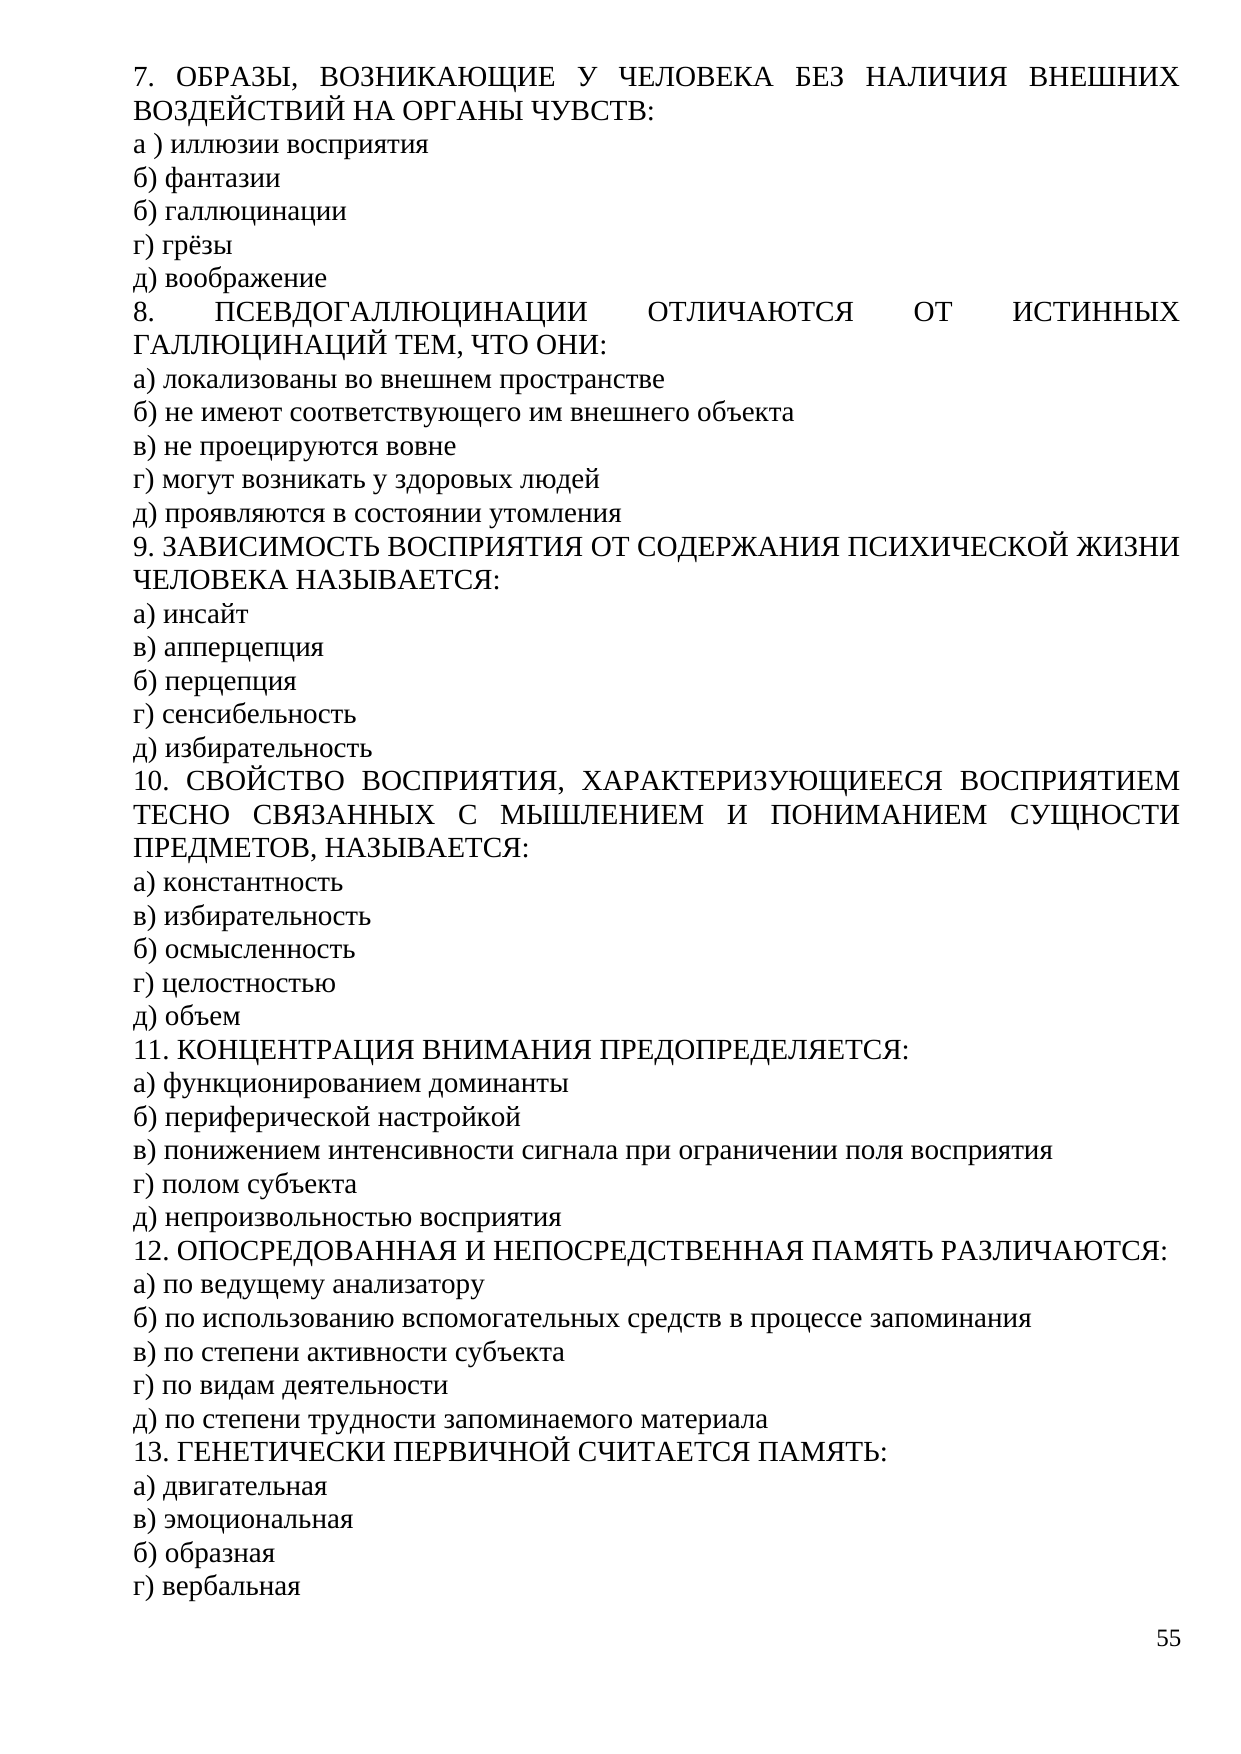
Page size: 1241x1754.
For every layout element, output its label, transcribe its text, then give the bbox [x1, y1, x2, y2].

text а) константность [133, 864, 1181, 898]
text 13. ГЕНЕТИЧЕСКИ ПЕРВИЧНОЙ СЧИТАЕТСЯ ПАМЯТЬ: [133, 1434, 1181, 1468]
text г) могут возникать у здоровых людей [133, 462, 1181, 495]
text г) вербальная [133, 1568, 1181, 1602]
text 12. ОПОСРЕДОВАННАЯ И НЕПОСРЕДСТВЕННАЯ ПАМЯТЬ РАЗЛИЧАЮТСЯ: [133, 1233, 1181, 1267]
text б) периферической настройкой [133, 1099, 1181, 1132]
text 10. СВОЙСТВО ВОСПРИЯТИЯ, ХАРАКТЕРИЗУЮЩИЕЕСЯ ВОСПРИЯТИЕМ ТЕСНО СВЯЗАННЫХ С МЫШЛЕНИЕМ И ПОНИМАНИЕМ СУЩНОСТИ ПРЕДМЕТОВ, НАЗЫВАЕТСЯ: [133, 763, 1181, 864]
text в) избирательность [133, 898, 1181, 931]
text в) эмоциональная [133, 1501, 1181, 1535]
text а) инсайт [133, 596, 1181, 629]
text в) по степени активности субъекта [133, 1334, 1181, 1367]
text д) по степени трудности запоминаемого материала [133, 1401, 1181, 1434]
text б) образная [133, 1535, 1181, 1568]
text 11. КОНЦЕНТРАЦИЯ ВНИМАНИЯ ПРЕДОПРЕДЕЛЯЕТСЯ: [133, 1032, 1181, 1065]
text г) по видам деятельности [133, 1367, 1181, 1401]
text б) не имеют соответствующего им внешнего объекта [133, 394, 1181, 428]
text д) объем [133, 998, 1181, 1032]
text а ) иллюзии восприятия [133, 126, 1181, 160]
text в) не проецируются вовне [133, 428, 1181, 462]
text г) полом субъекта [133, 1166, 1181, 1199]
text 8. ПСЕВДОГАЛЛЮЦИНАЦИИ ОТЛИЧАЮТСЯ ОТ ИСТИННЫХ ГАЛЛЮЦИНАЦИЙ ТЕМ, ЧТО ОНИ: [133, 294, 1181, 361]
text а) локализованы во внешнем пространстве [133, 361, 1181, 394]
text г) грёзы [133, 227, 1181, 260]
text д) непроизвольностью восприятия [133, 1199, 1181, 1233]
text д) проявляются в состоянии утомления [133, 495, 1181, 529]
text г) сенсибельность [133, 696, 1181, 730]
text б) по использованию вспомогательных средств в процессе запоминания [133, 1300, 1181, 1334]
text г) целостностью [133, 965, 1181, 998]
text 7. ОБРАЗЫ, ВОЗНИКАЮЩИЕ У ЧЕЛОВЕКА БЕЗ НАЛИЧИЯ ВНЕШНИХ ВОЗДЕЙСТВИЙ НА ОРГАНЫ ЧУВСТВ: [133, 59, 1181, 126]
text 9. ЗАВИСИМОСТЬ ВОСПРИЯТИЯ ОТ СОДЕРЖАНИЯ ПСИХИЧЕСКОЙ ЖИЗНИ ЧЕЛОВЕКА НАЗЫВАЕТСЯ: [133, 529, 1181, 596]
text а) по ведущему анализатору [133, 1267, 1181, 1300]
text д) избирательность [133, 730, 1181, 763]
text а) двигательная [133, 1468, 1181, 1501]
text в) апперцепция [133, 629, 1181, 663]
text в) понижением интенсивности сигнала при ограничении поля восприятия [133, 1132, 1181, 1166]
text б) галлюцинации [133, 193, 1181, 227]
text д) воображение [133, 260, 1181, 294]
text б) фантазии [133, 160, 1181, 193]
text а) функционированием доминанты [133, 1065, 1181, 1099]
text б) осмысленность [133, 931, 1181, 965]
text б) перцепция [133, 663, 1181, 696]
